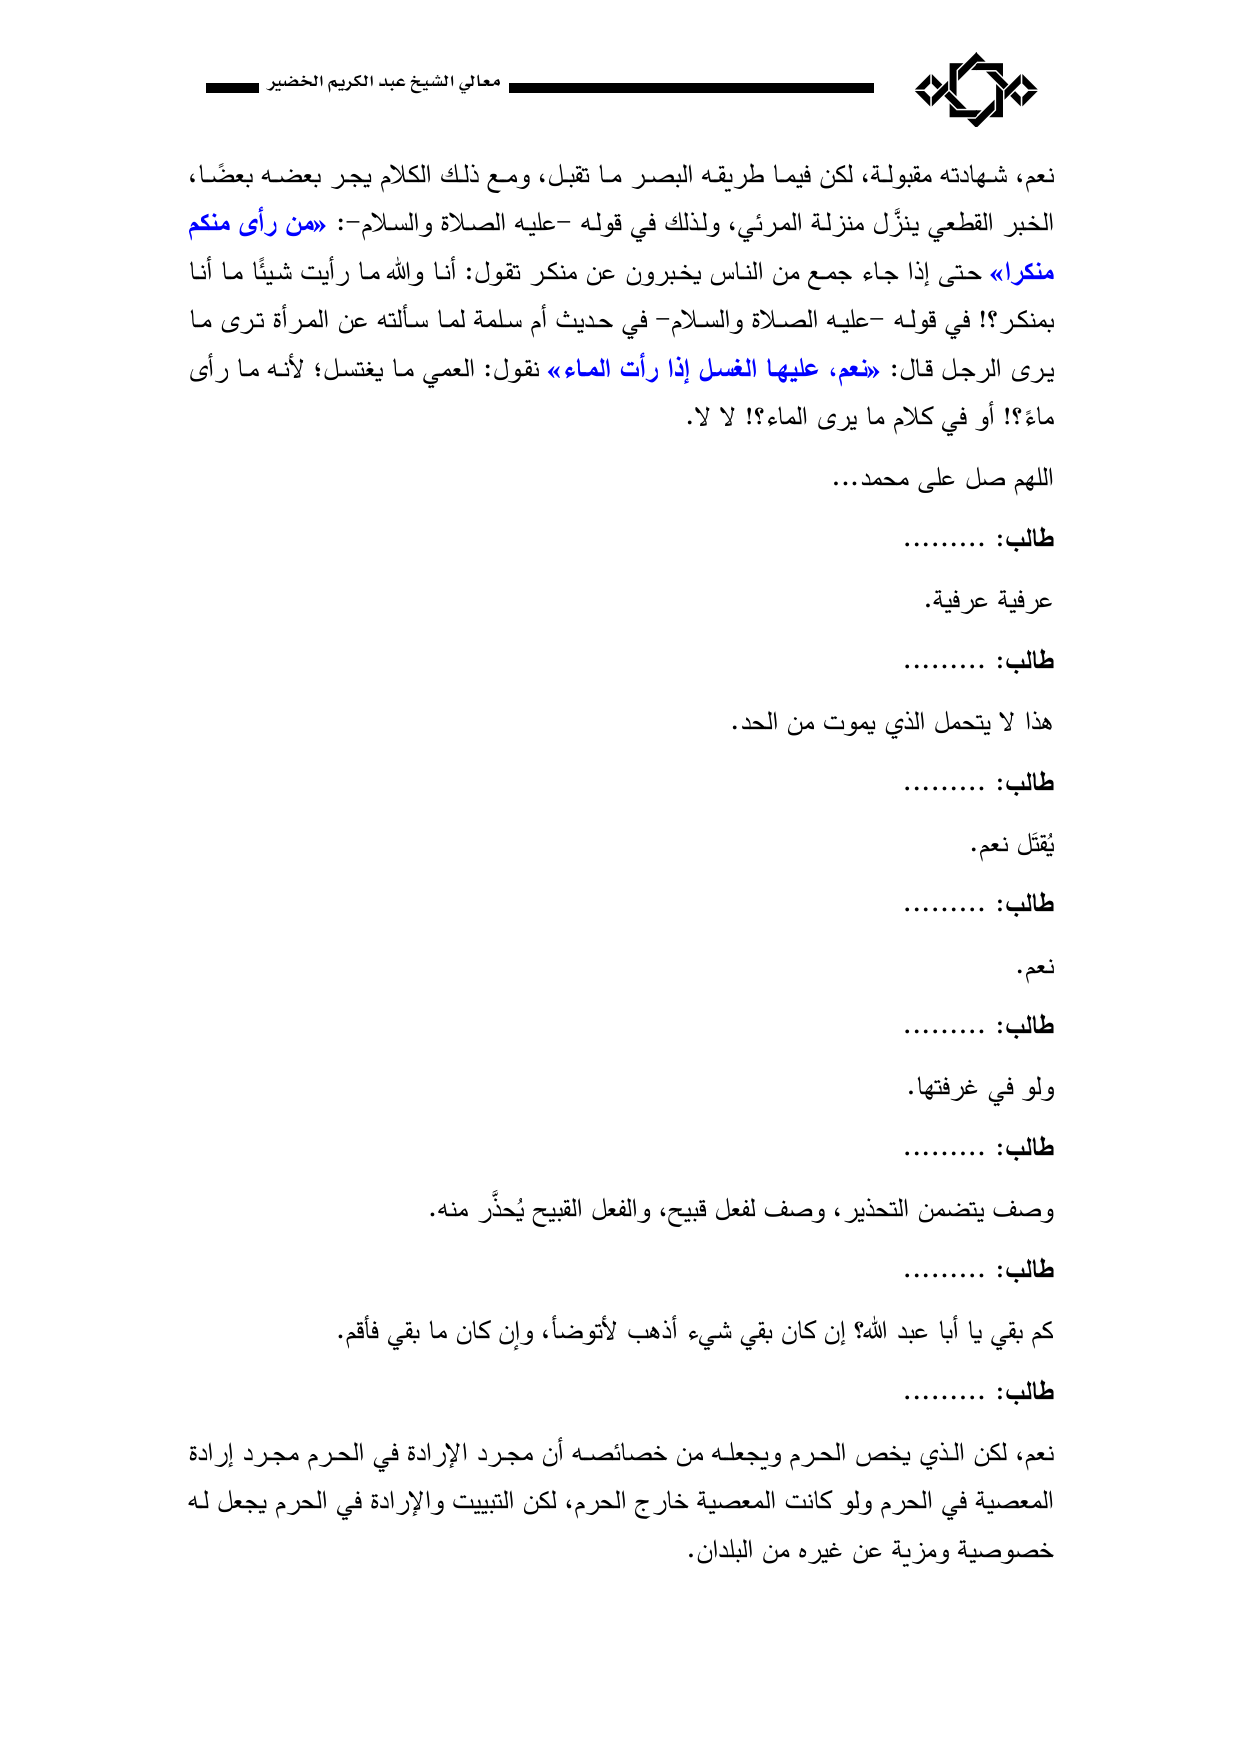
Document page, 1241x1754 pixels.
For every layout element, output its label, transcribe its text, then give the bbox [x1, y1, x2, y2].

text نعم، شهادته مقبولة، لكن فيما طريقه البصر ما تقبل، ومع ذلك الكلام يجر بعضه بعضًا، الخبر القطعي ينزَّل منزلة المرئي، ولذلك في قوله -عليه الصلاة والسلام-: «من رأى منكم منكرا» حتى إذا جاء جمع من الناس يخبرون عن منكر تقول: أنا والله ما رأيت شيئًا ما أنا بمنكر؟! في قوله -عليه الصلاة والسلام- في حديث أم سلمة لما سألته عن المرأة ترى ما يرى الرجل قال: «نعم، عليها الغسل إذا رأت الماء» نقول: العمي ما يغتسل؛ لأنه ما رأى ماءً؟! أو في كلام ما يرى الماء؟! لا لا. [187, 150, 1053, 441]
text طالب: ......... [187, 1001, 1053, 1050]
text نعم، لكن الذي يخص الحرم ويجعله من خصائصه أن مجرد الإرادة في الحرم مجرد إرادة المعصية في الحرم ولو كانت المعصية خارج الحرم، لكن التبييت والإرادة في الحرم يجعل له خصوصية ومزية عن غيره من البلدان. [187, 1428, 1053, 1573]
text طالب: ......... [187, 1123, 1053, 1172]
text طالب: ......... [187, 1367, 1053, 1416]
text طالب: ......... [187, 636, 1053, 684]
text كم بقي يا أبا عبد الله؟ إن كان بقي شيء أذهب لأتوضأ، وإن كان ما بقي فأقم. [187, 1306, 1053, 1354]
text طالب: ......... [187, 758, 1053, 806]
text نعم. [187, 941, 1053, 989]
text طالب: ......... [187, 1245, 1053, 1294]
text وصف يتضمن التحذير، وصف لفعل قبيح، والفعل القبيح يُحذَّر منه. [187, 1184, 1053, 1233]
text اللهم صل على محمد... [187, 453, 1053, 501]
text عرفية عرفية. [187, 575, 1053, 623]
text طالب: ......... [187, 879, 1053, 928]
text طالب: ......... [187, 514, 1053, 562]
text يُقتَل نعم. [187, 819, 1053, 867]
text ولو في غرفتها. [187, 1062, 1053, 1111]
text هذا لا يتحمل الذي يموت من الحد. [187, 697, 1053, 745]
